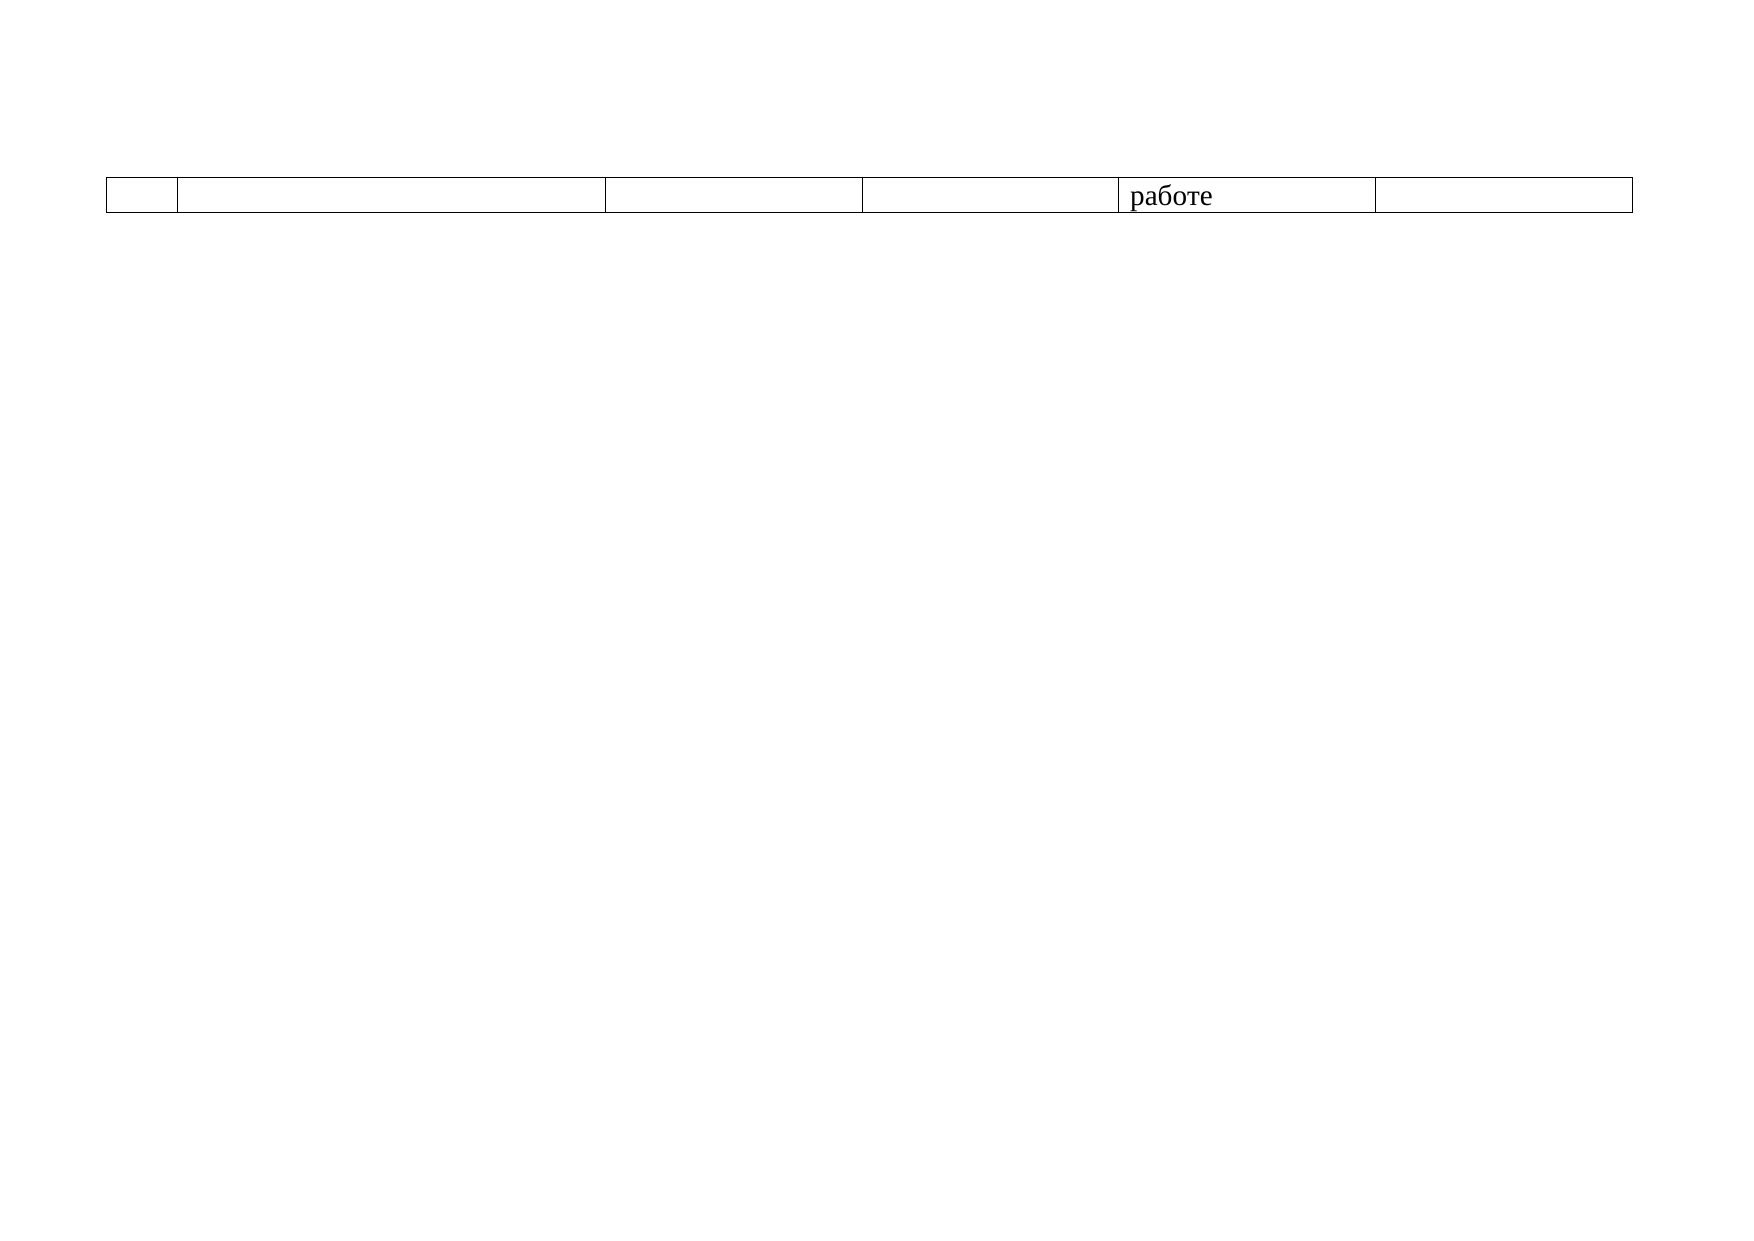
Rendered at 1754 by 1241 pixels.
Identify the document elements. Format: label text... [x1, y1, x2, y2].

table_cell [178, 178, 605, 212]
table_cell 4 [107, 178, 177, 212]
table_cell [1119, 178, 1375, 212]
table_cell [863, 178, 1118, 212]
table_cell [606, 178, 862, 212]
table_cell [1376, 178, 1632, 212]
